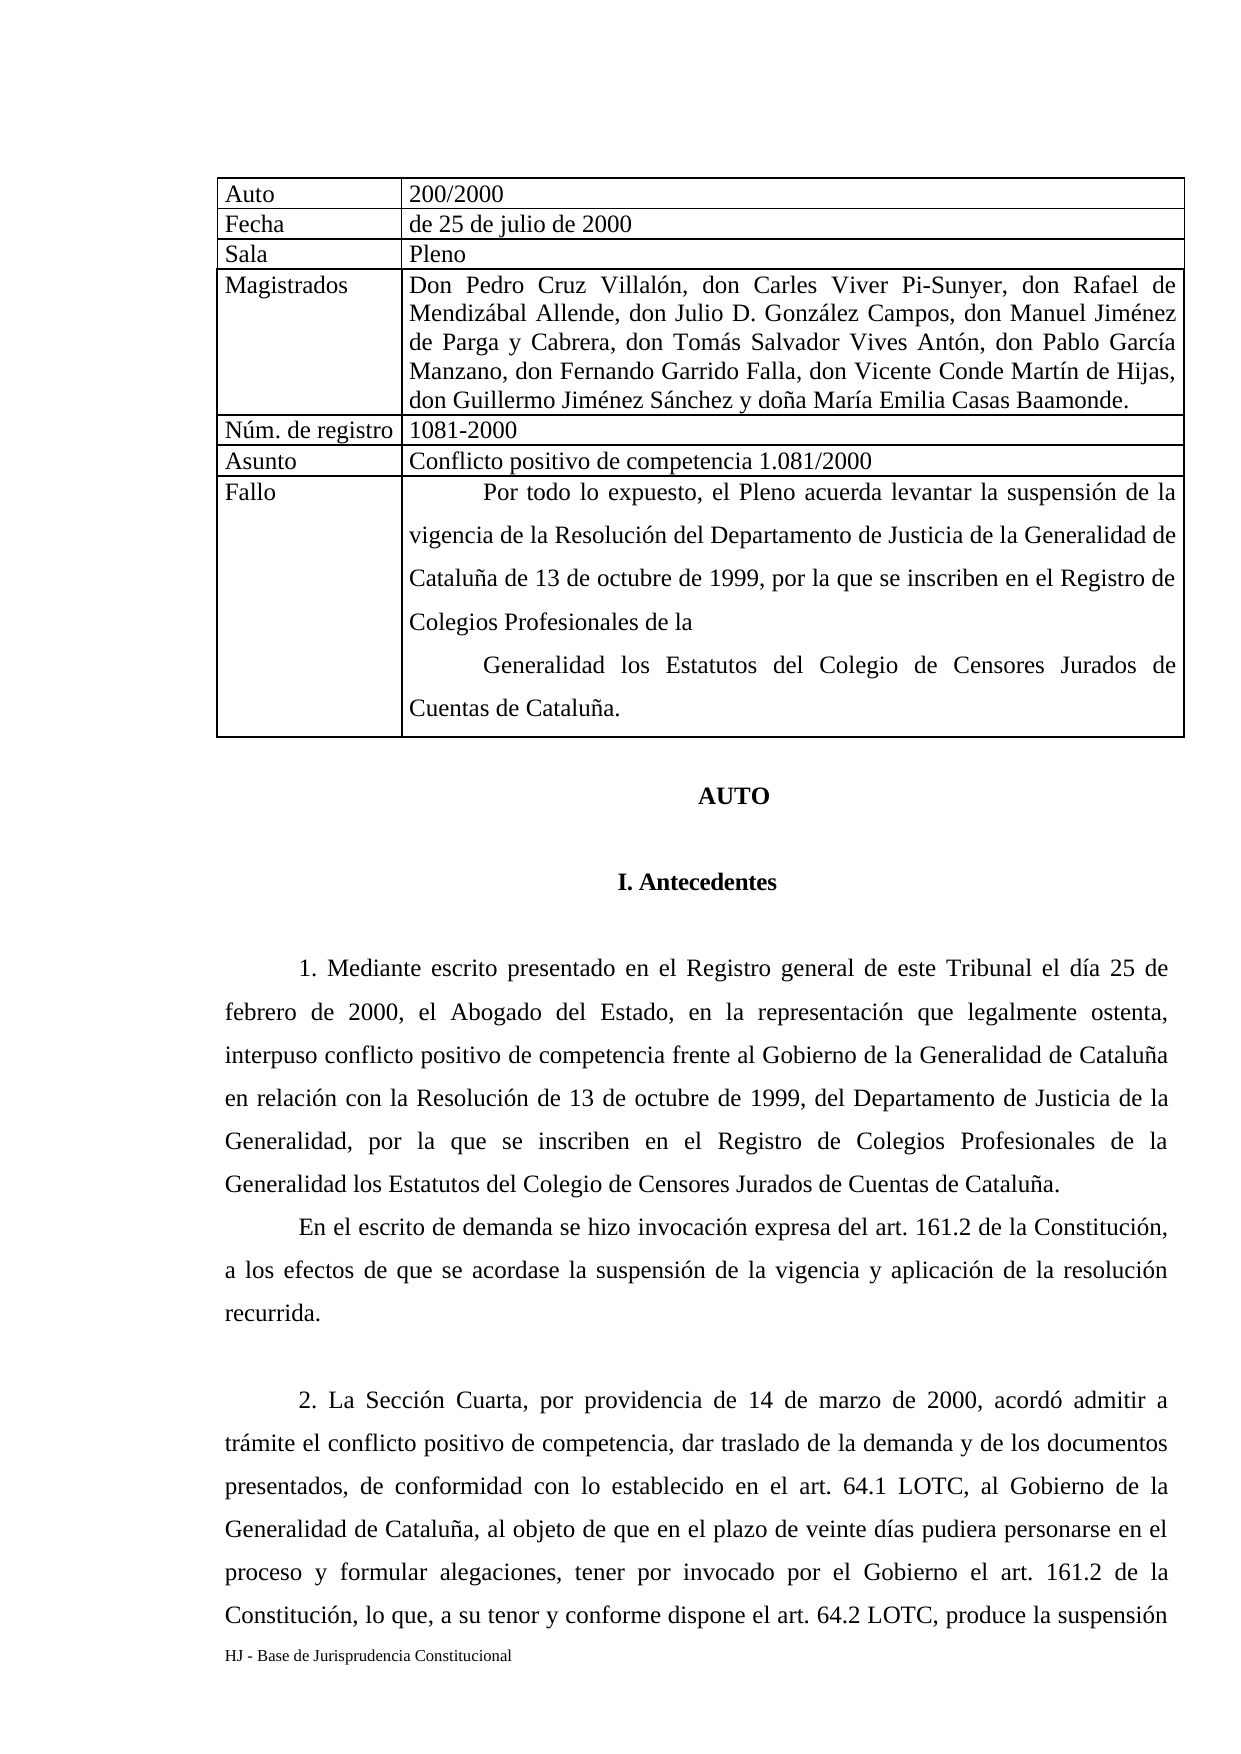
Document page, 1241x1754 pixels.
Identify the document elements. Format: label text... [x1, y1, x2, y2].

text 1. Mediante escrito presentado en el Registro general de este Tribunal el día 25 de febrero de 2000, el Abogado del Estado, en la representación que legalmente ostenta, interpuso conflicto positivo de competencia frente al Gobierno de la Generalidad de Cataluña en relación con la Resolución de 13 de octubre de 1999, del Departamento de Justicia de la Generalidad, por la que se inscriben en el Registro de Colegios Profesionales de la Generalidad los Estatutos del Colegio de Censores Jurados de Cuentas de Cataluña. [224, 953, 1169, 1198]
table_cell Magistrados [218, 270, 401, 413]
text En el escrito de demanda se hizo invocación expresa del art. 161.2 de la Constitución, a los efectos de que se acordase la suspensión de la vigencia y aplicación de la resolución recurrida. [224, 1212, 1169, 1327]
table_cell Sala [218, 240, 401, 268]
table_header 200/2000 [402, 179, 1184, 207]
table_cell Fecha [218, 209, 401, 238]
table_cell de 25 de julio de 2000 [402, 209, 1184, 238]
table_cell Conflicto positivo de competencia 1.081/2000 [403, 446, 1183, 475]
table_cell 1081-2000 [403, 416, 1183, 444]
table_cell Pleno [402, 240, 1184, 268]
table_header Auto [218, 179, 401, 207]
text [224, 1385, 1169, 1629]
table_cell Por todo lo expuesto, el Pleno acuerda levantar la suspensión de la vigencia de la Resolución del Departamento de Justicia de la Generalidad de Cataluña de 13 de octubre de 1999, por la que se inscriben en el Registro de Colegios Profesionales de la Generalidad los Estatutos del Colegio de Censores Jurados de Cuentas de Cataluña. [403, 477, 1183, 736]
table_cell Don Pedro Cruz Villalón, don Carles Viver Pi-Sunyer, don Rafael de Mendizábal Allende, don Julio D. González Campos, don Manuel Jiménez de Parga y Cabrera, don Tomás Salvador Vives Antón, don Pablo García Manzano, don Fernando Garrido Falla, don Vicente Conde Martín de Hijas, don Guillermo Jiménez Sánchez y doña María Emilia Casas Baamonde. [403, 270, 1183, 413]
text AUTO [224, 781, 1169, 810]
table_cell Asunto [218, 446, 401, 475]
text I. Antecedentes [224, 867, 1169, 896]
table_cell Núm. de registro [218, 416, 401, 444]
table_cell Fallo [218, 477, 401, 736]
